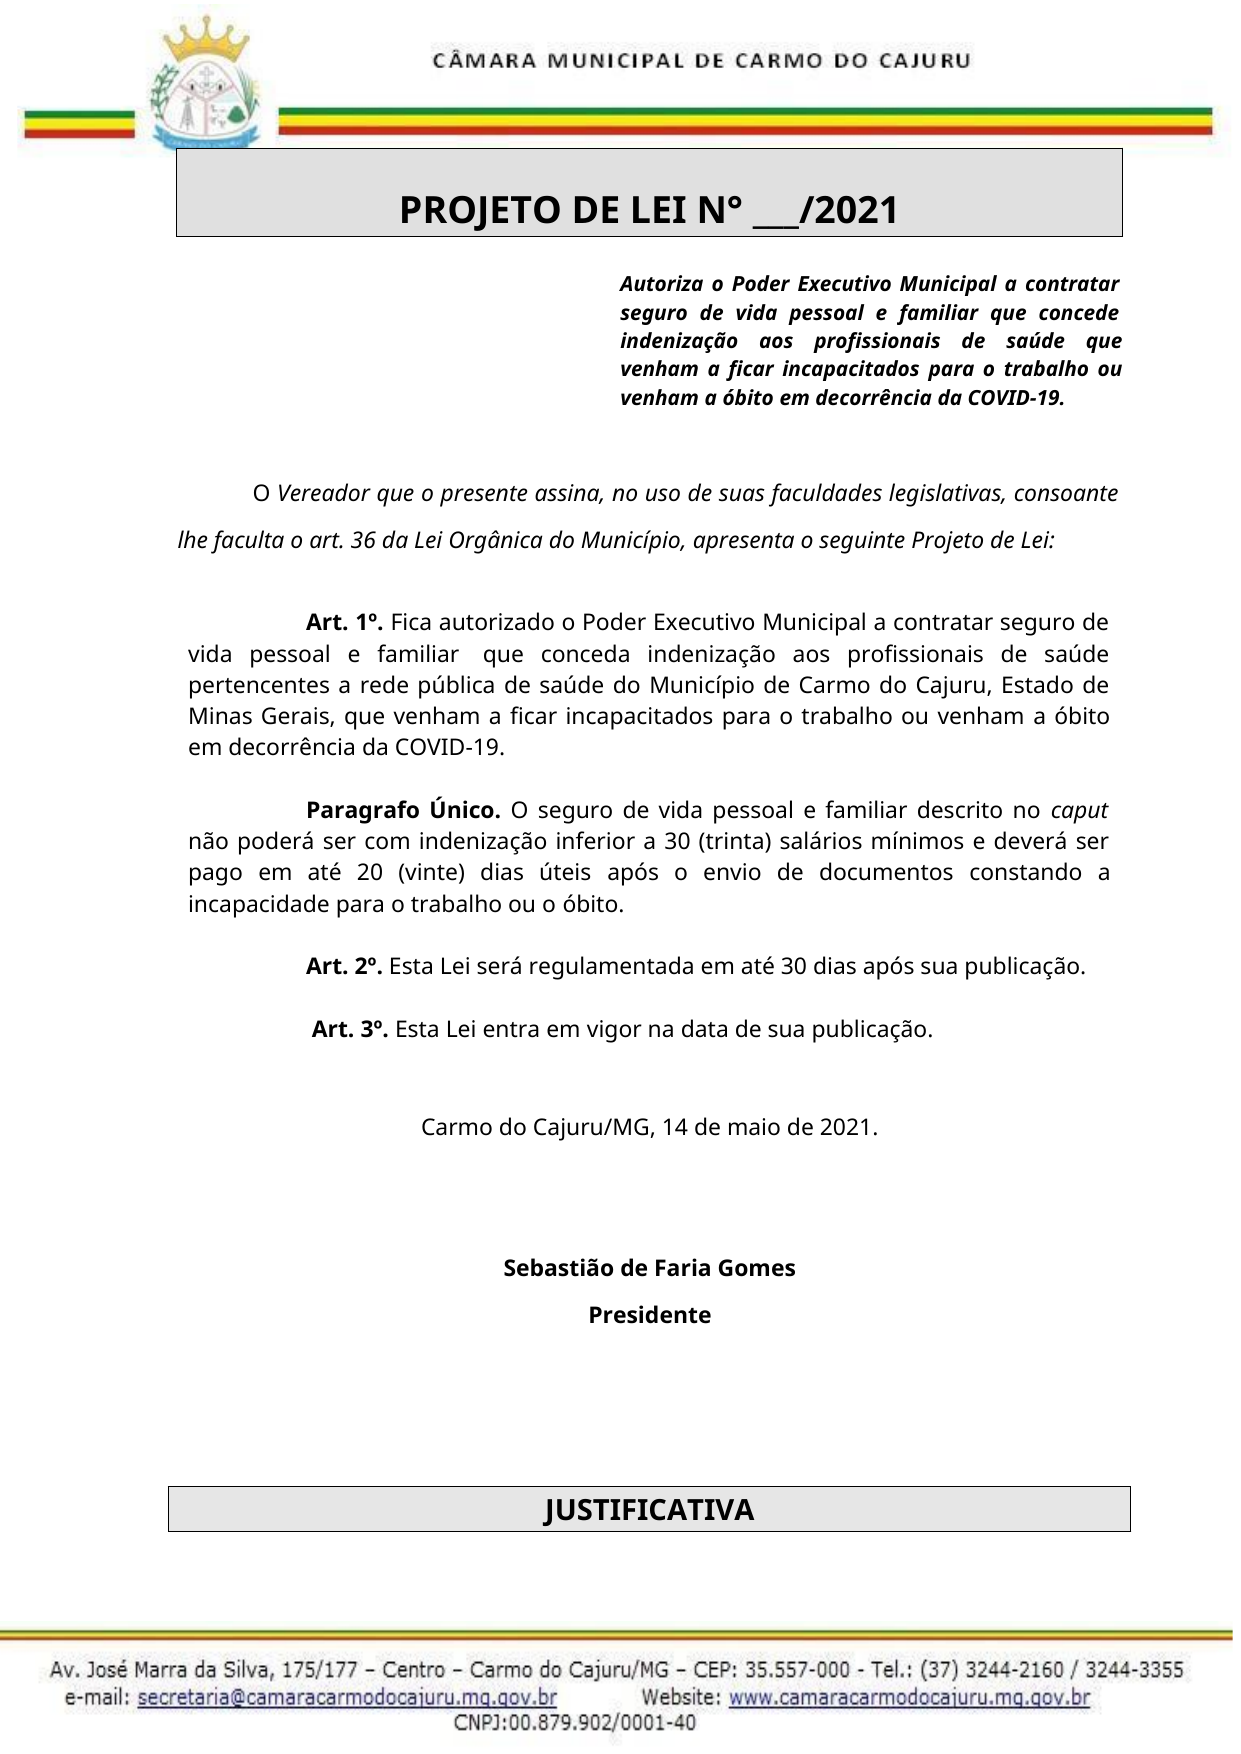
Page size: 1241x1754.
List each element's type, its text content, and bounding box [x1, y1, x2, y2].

picture [0, 1621, 1233, 1754]
text Sebastião de Faria Gomes [177, 1252, 1122, 1283]
text Art. 3º. Esta Lei entra em vigor na data de sua publicação. [306, 1013, 1002, 1044]
text JUSTIFICATIVA [169, 1487, 1130, 1531]
text Carmo do Cajuru/MG, 14 de maio de 2021. [177, 1111, 1122, 1142]
text Presidente [177, 1298, 1122, 1330]
text Autoriza o Poder Executivo Municipal a contratar seguro de vida pessoal e familiar que concede indenização aos profissionais de saúde que venham a ficar incapacitados para o trabalho ou venham a óbito em decorrência da COVID-19. [620, 269, 1122, 411]
picture [17, 4, 1232, 180]
text Art. 1º. Fica autorizado o Poder Executivo Municipal a contratar seguro de vida pessoal e familiar que conceda indenização aos profissionais de saúde pertencentes a rede pública de saúde do Município de Carmo do Cajuru, Estado de Minas Gerais, que venham a ficar incapacitados para o trabalho ou venham a óbito em decorrência da COVID-19. [188, 606, 1110, 763]
text Paragrafo Único. O seguro de vida pessoal e familiar descrito no caput não poderá ser com indenização inferior a 30 (trinta) salários mínimos e deverá ser pago em até 20 (vinte) dias úteis após o envio de documentos constando a incapacidade para o trabalho ou o óbito. [188, 794, 1111, 919]
title PROJETO DE LEI N° ___/2021 [177, 149, 1122, 236]
text Art. 2º. Esta Lei será regulamentada em até 30 dias após sua publicação. [177, 950, 1122, 981]
text O Vereador que o presente assina, no uso de suas faculdades legislativas, consoante lhe faculta o art. 36 da Lei Orgânica do Município, apresenta o seguinte Projeto de Lei: [177, 477, 1122, 555]
